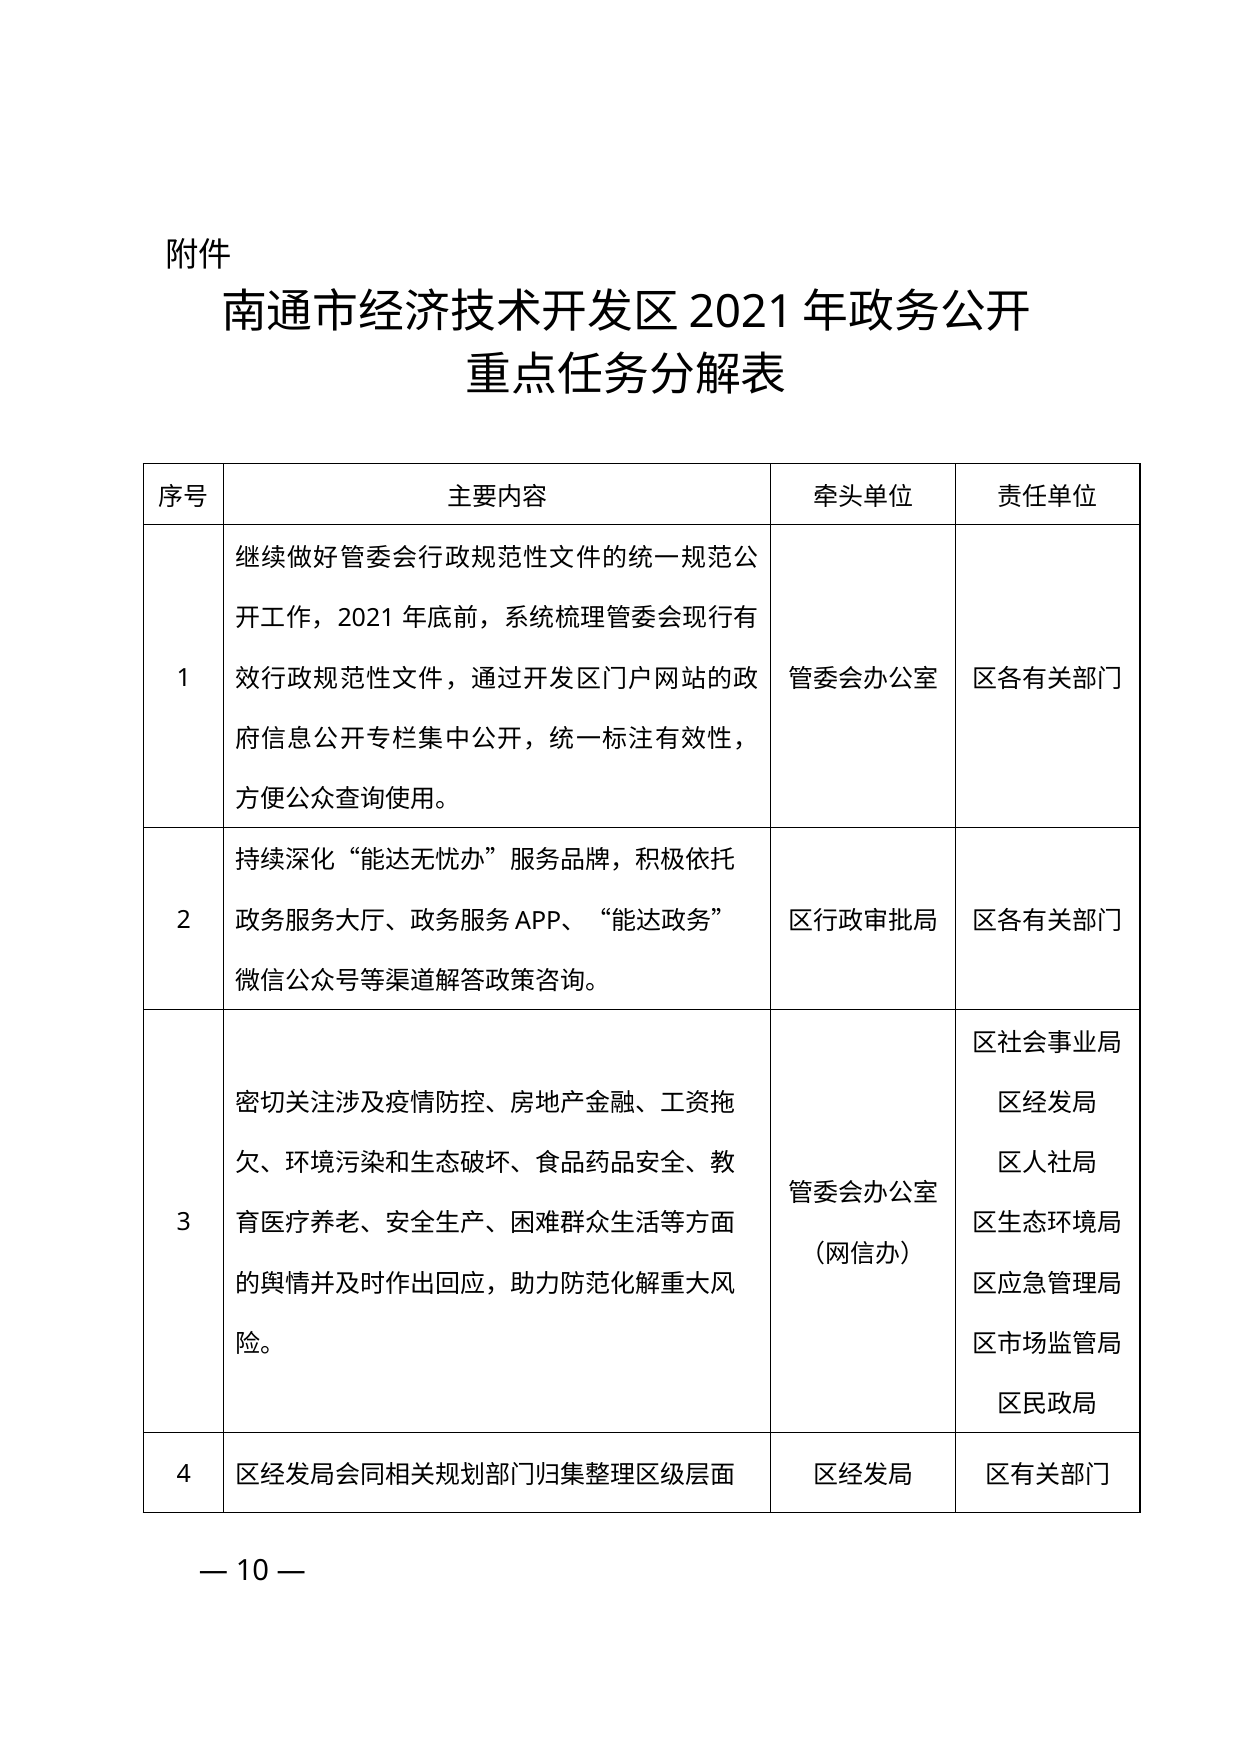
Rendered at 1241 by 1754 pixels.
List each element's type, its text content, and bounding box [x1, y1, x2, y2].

table_cell 1 [144, 525, 223, 827]
table_header 序号 [144, 464, 223, 524]
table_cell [224, 1433, 770, 1512]
table_cell 区经发局 [771, 1433, 955, 1512]
table_header 主要内容 [224, 464, 770, 524]
table_cell 区社会事业局 区经发局 区人社局 区生态环境局 区应急管理局 区市场监管局 区民政局 [956, 1010, 1139, 1432]
table_cell 2 [144, 828, 223, 1009]
table_cell 区有关部门 [956, 1433, 1139, 1512]
table_header 责任单位 [956, 464, 1139, 524]
text 附件 [165, 219, 1087, 278]
table_cell 3 [144, 1010, 223, 1432]
table_cell 管委会办公室 [771, 525, 955, 827]
table_header 牵头单位 [771, 464, 955, 524]
table_cell 区各有关部门 [956, 525, 1139, 827]
table_cell 4 [144, 1433, 223, 1512]
table_cell 继续做好管委会行政规范性文件的统一规范公开工作，2021 年底前，系统梳理管委会现行有效行政规范性文件，通过开发区门户网站的政府信息公开专栏集中公开，统一标注有效性，方便公众查询使用。 [224, 525, 770, 827]
table_cell 区各有关部门 [956, 828, 1139, 1009]
text 南通市经济技术开发区2021年政务公开 [165, 278, 1087, 340]
table_cell 持续深化“能达无忧办”服务品牌，积极依托政务服务大厅、政务服务APP、“能达政务”微信公众号等渠道解答政策咨询。 [224, 828, 770, 1009]
table_cell 密切关注涉及疫情防控、房地产金融、工资拖欠、环境污染和生态破坏、食品药品安全、教育医疗养老、安全生产、困难群众生活等方面的舆情并及时作出回应，助力防范化解重大风险。 [224, 1010, 770, 1432]
table_cell 区行政审批局 [771, 828, 955, 1009]
text 重点任务分解表 [165, 340, 1087, 403]
table_cell 管委会办公室 （网信办） [771, 1010, 955, 1432]
